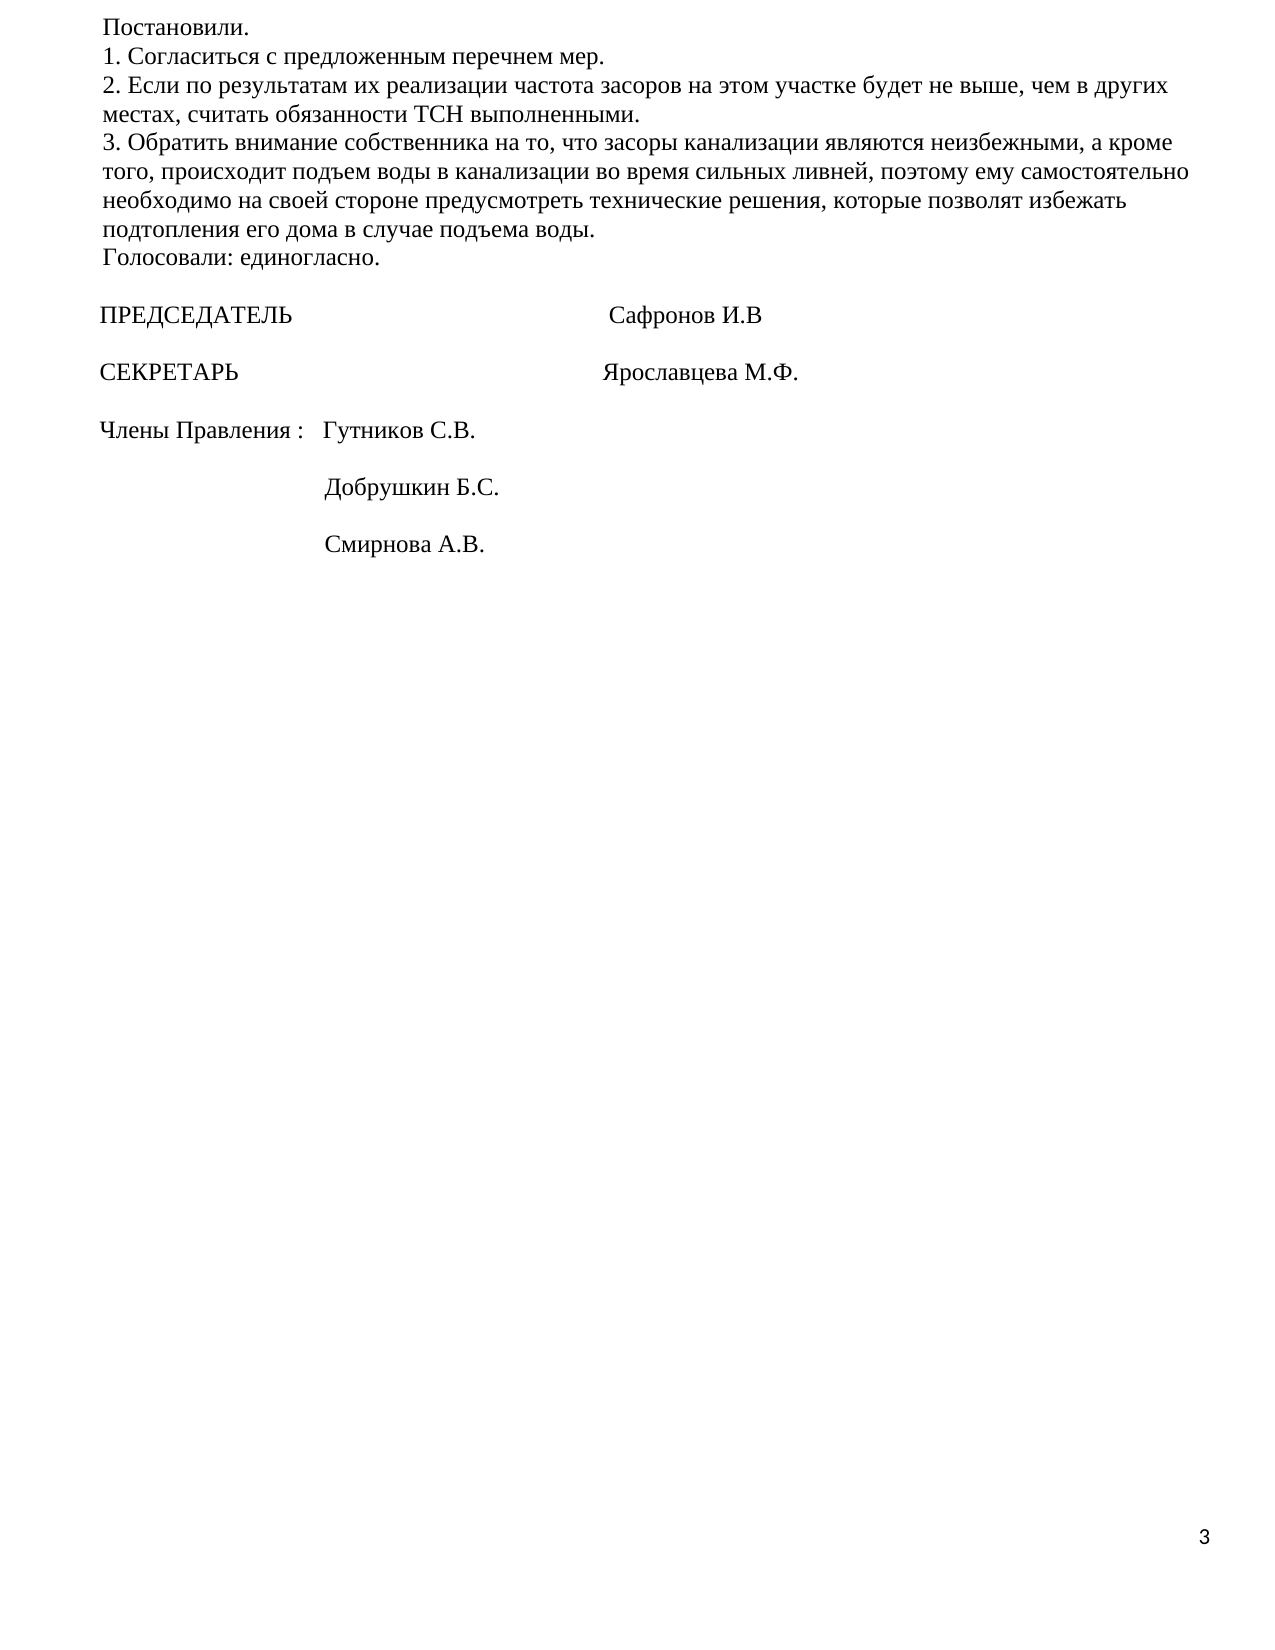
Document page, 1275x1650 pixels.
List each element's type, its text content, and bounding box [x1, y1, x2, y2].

text Постановили. [102, 12, 1210, 41]
text Добрушкин Б.С. [99, 472, 1210, 501]
text Смирнова А.В. [99, 529, 1210, 558]
text 2. Если по результатам их реализации частота засоров на этом участке будет не выше, чем в других местах, считать обязанности ТСН выполненными. [102, 70, 1210, 127]
text Голосовали: единогласно. [102, 242, 1210, 271]
text СЕКРЕТАРЬ Ярославцева М.Ф. [99, 357, 1210, 386]
text ПРЕДСЕДАТЕЛЬ Сафронов И.В [99, 300, 1210, 329]
text 1. Согласиться с предложенным перечнем мер. [102, 41, 1210, 70]
text Члены Правления : Гутников С.В. [99, 415, 1210, 444]
text 3. Обратить внимание собственника на то, что засоры канализации являются неизбежными, а кроме того, происходит подъем воды в канализации во время сильных ливней, поэтому ему самостоятельно необходимо на своей стороне предусмотреть технические решения, которые позволят избежать подтопления его дома в случае подъема воды. [102, 127, 1210, 242]
